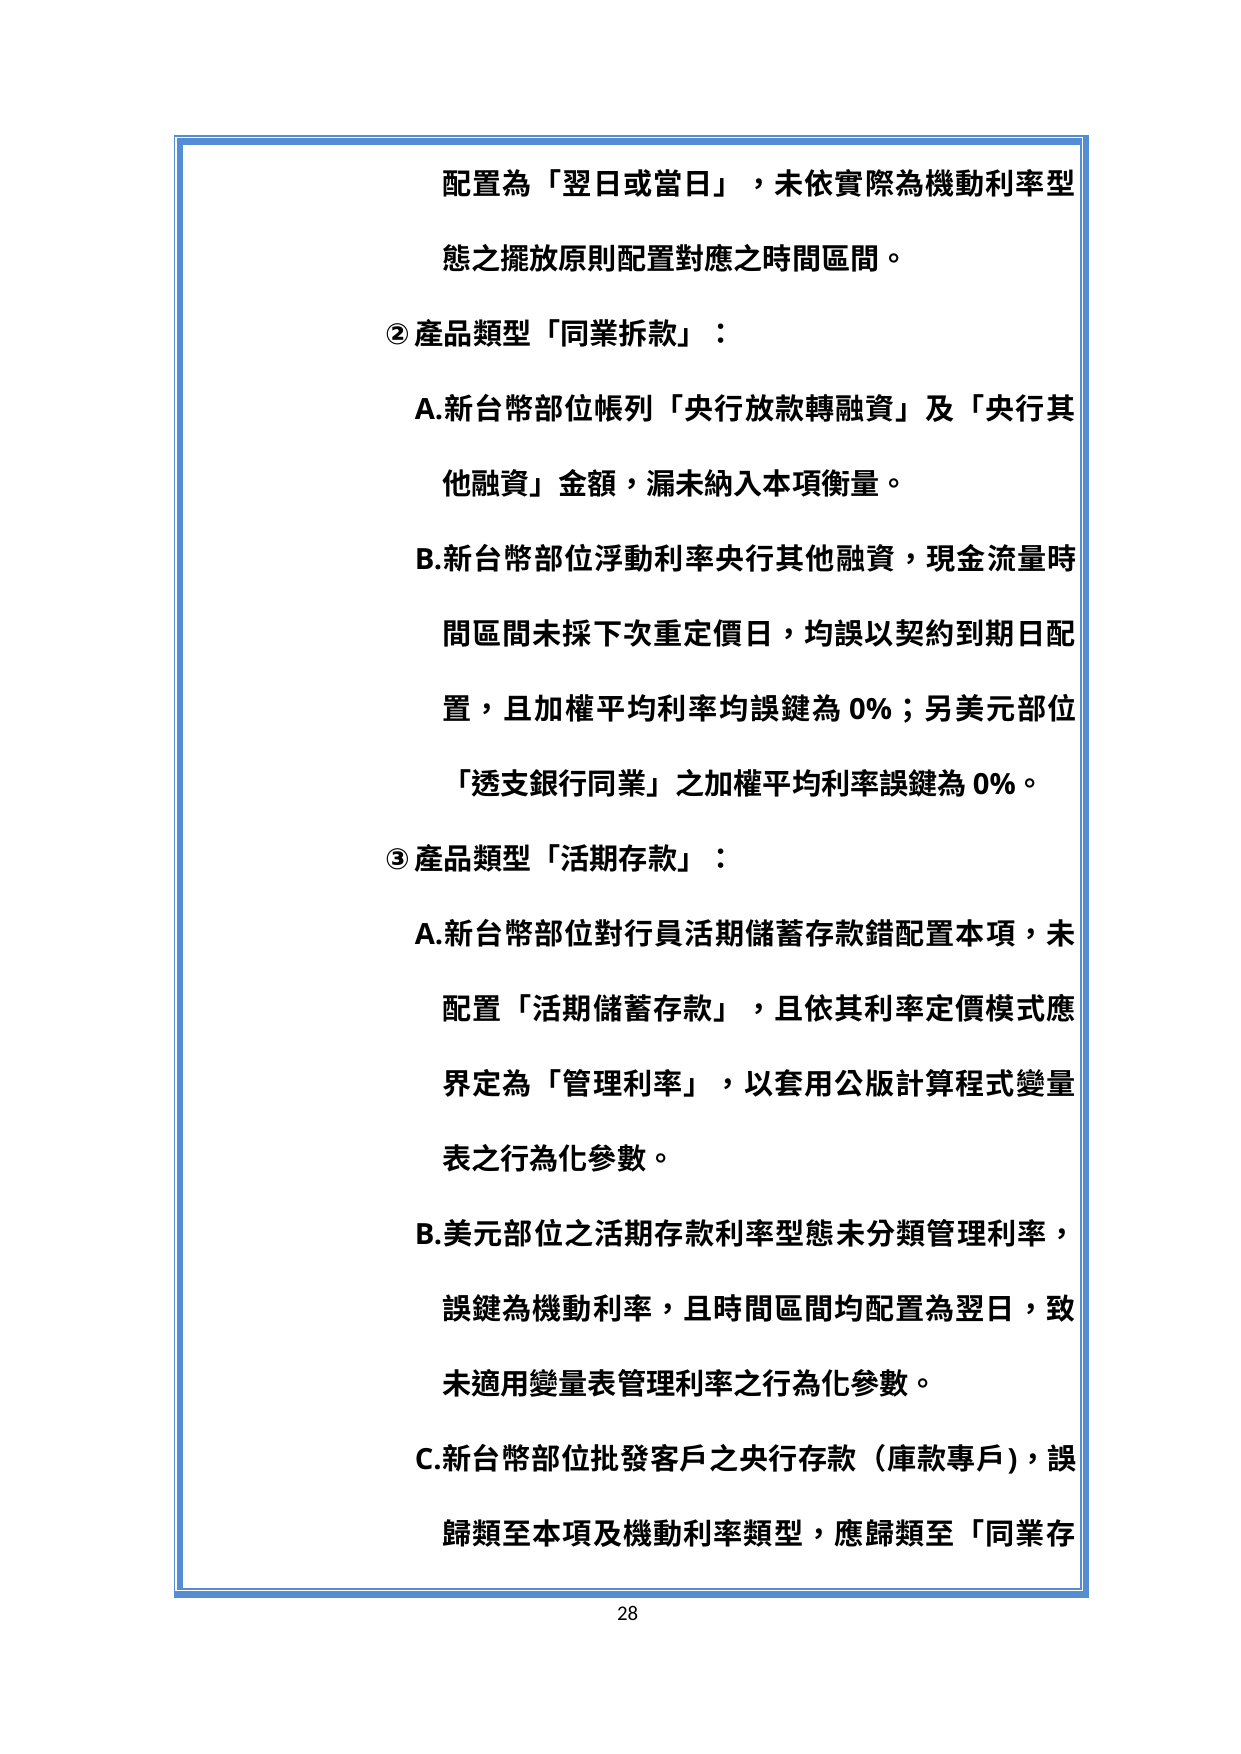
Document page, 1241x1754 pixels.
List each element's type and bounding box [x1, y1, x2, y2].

table_header [183, 145, 1080, 1588]
